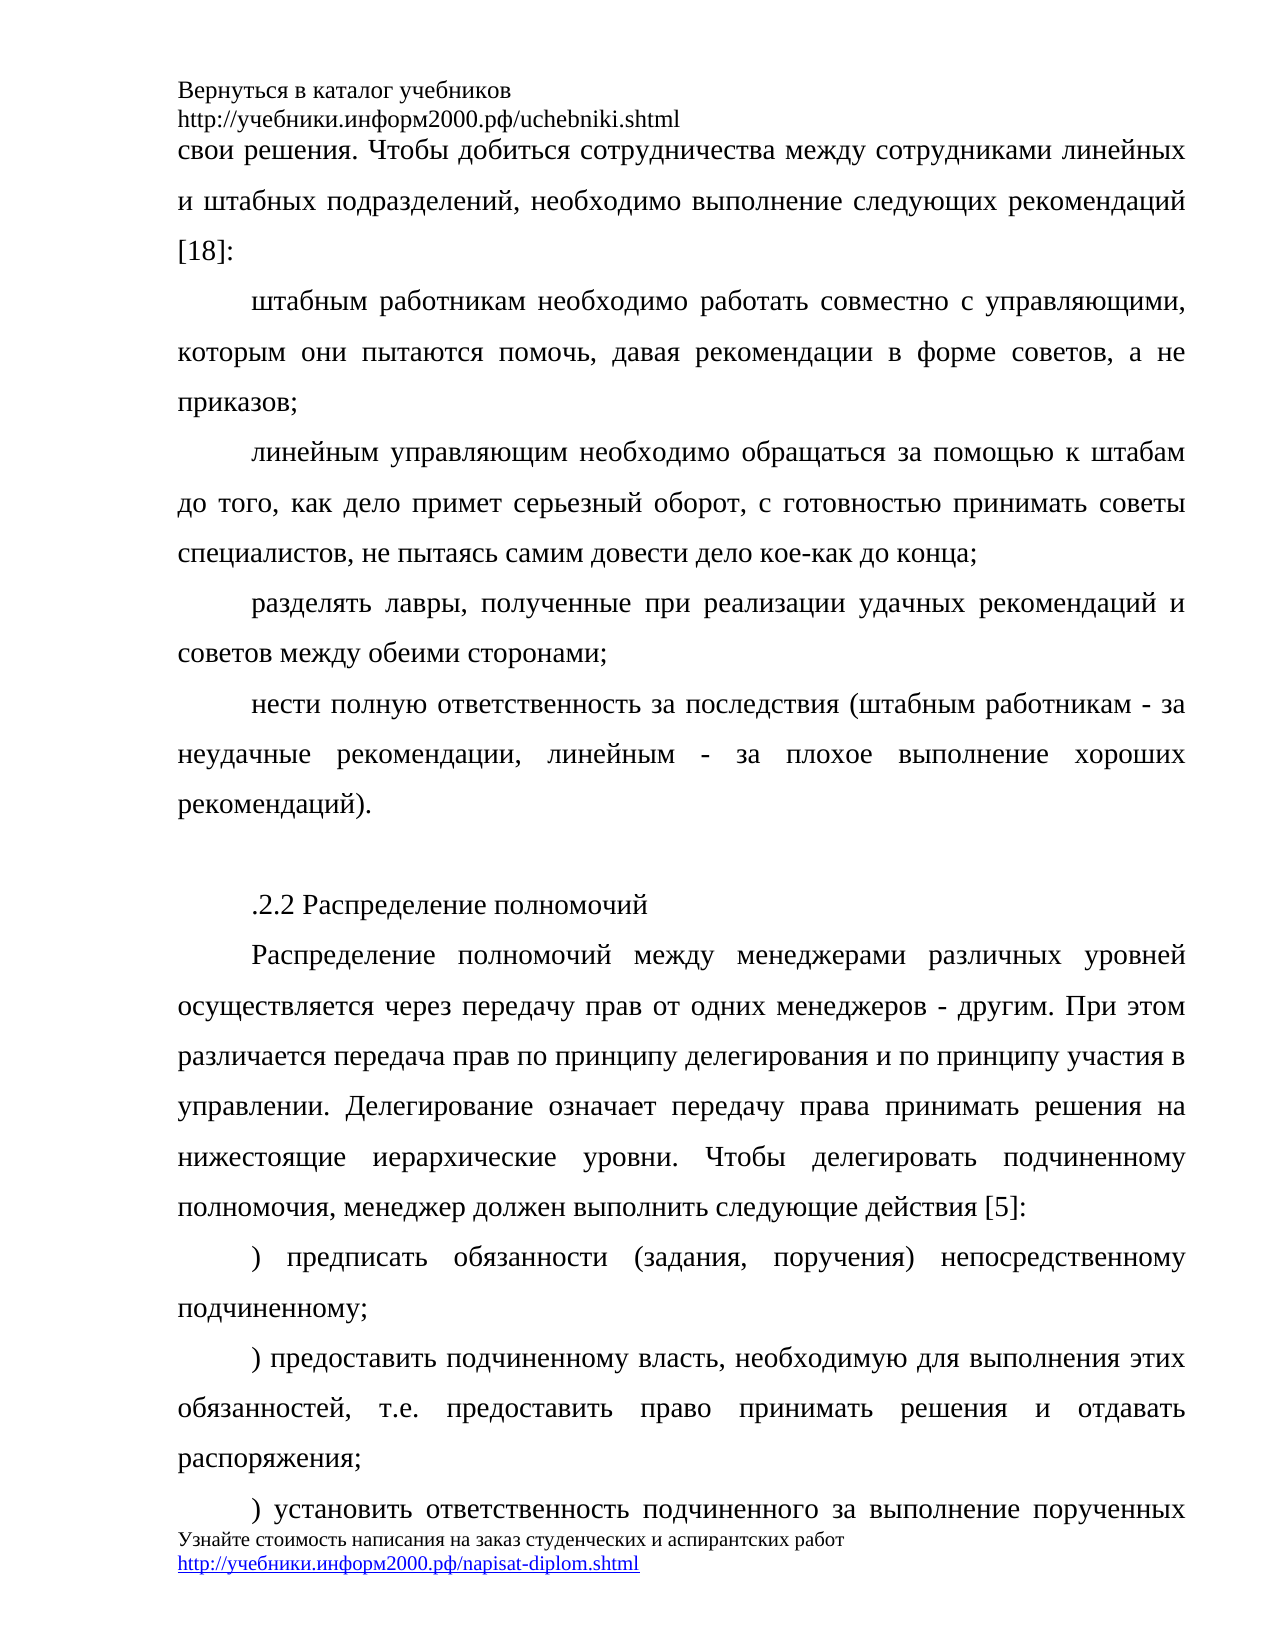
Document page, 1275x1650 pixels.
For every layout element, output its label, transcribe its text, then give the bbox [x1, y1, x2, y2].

subtitle .2.2 Распределение полномочий [177, 887, 1186, 921]
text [177, 132, 1186, 267]
text штабным работникам необходимо работать совместно с управляющими, которым они пытаются помочь, давая рекомендации в форме советов, а не приказов; [177, 283, 1186, 418]
text нести полную ответственность за последствия (штабным работникам - за неудачные рекомендации, линейным - за плохое выполнение хороших рекомендаций). [177, 686, 1186, 820]
text ) предписать обязанности (задания, поручения) непосредственному подчиненному; [177, 1239, 1186, 1323]
text разделять лавры, полученные при реализации удачных рекомендаций и советов между обеими сторонами; [177, 585, 1186, 669]
text ) предоставить подчиненному власть, необходимую для выполнения этих обязанностей, т.е. предоставить право принимать решения и отдавать распоряжения; [177, 1340, 1186, 1474]
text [177, 1491, 1186, 1524]
text Распределение полномочий между менеджерами различных уровней осуществляется через передачу прав от одних менеджеров - другим. При этом различается передача прав по принципу делегирования и по принципу участия в управлении. Делегирование означает передачу права принимать решения на нижестоящие иерархические уровни. Чтобы делегировать подчиненному полномочия, менеджер должен выполнить следующие действия [5]: [177, 937, 1186, 1223]
text линейным управляющим необходимо обращаться за помощью к штабам до того, как дело примет серьезный оборот, с готовностью принимать советы специалистов, не пытаясь самим довести дело кое-как до конца; [177, 434, 1186, 568]
